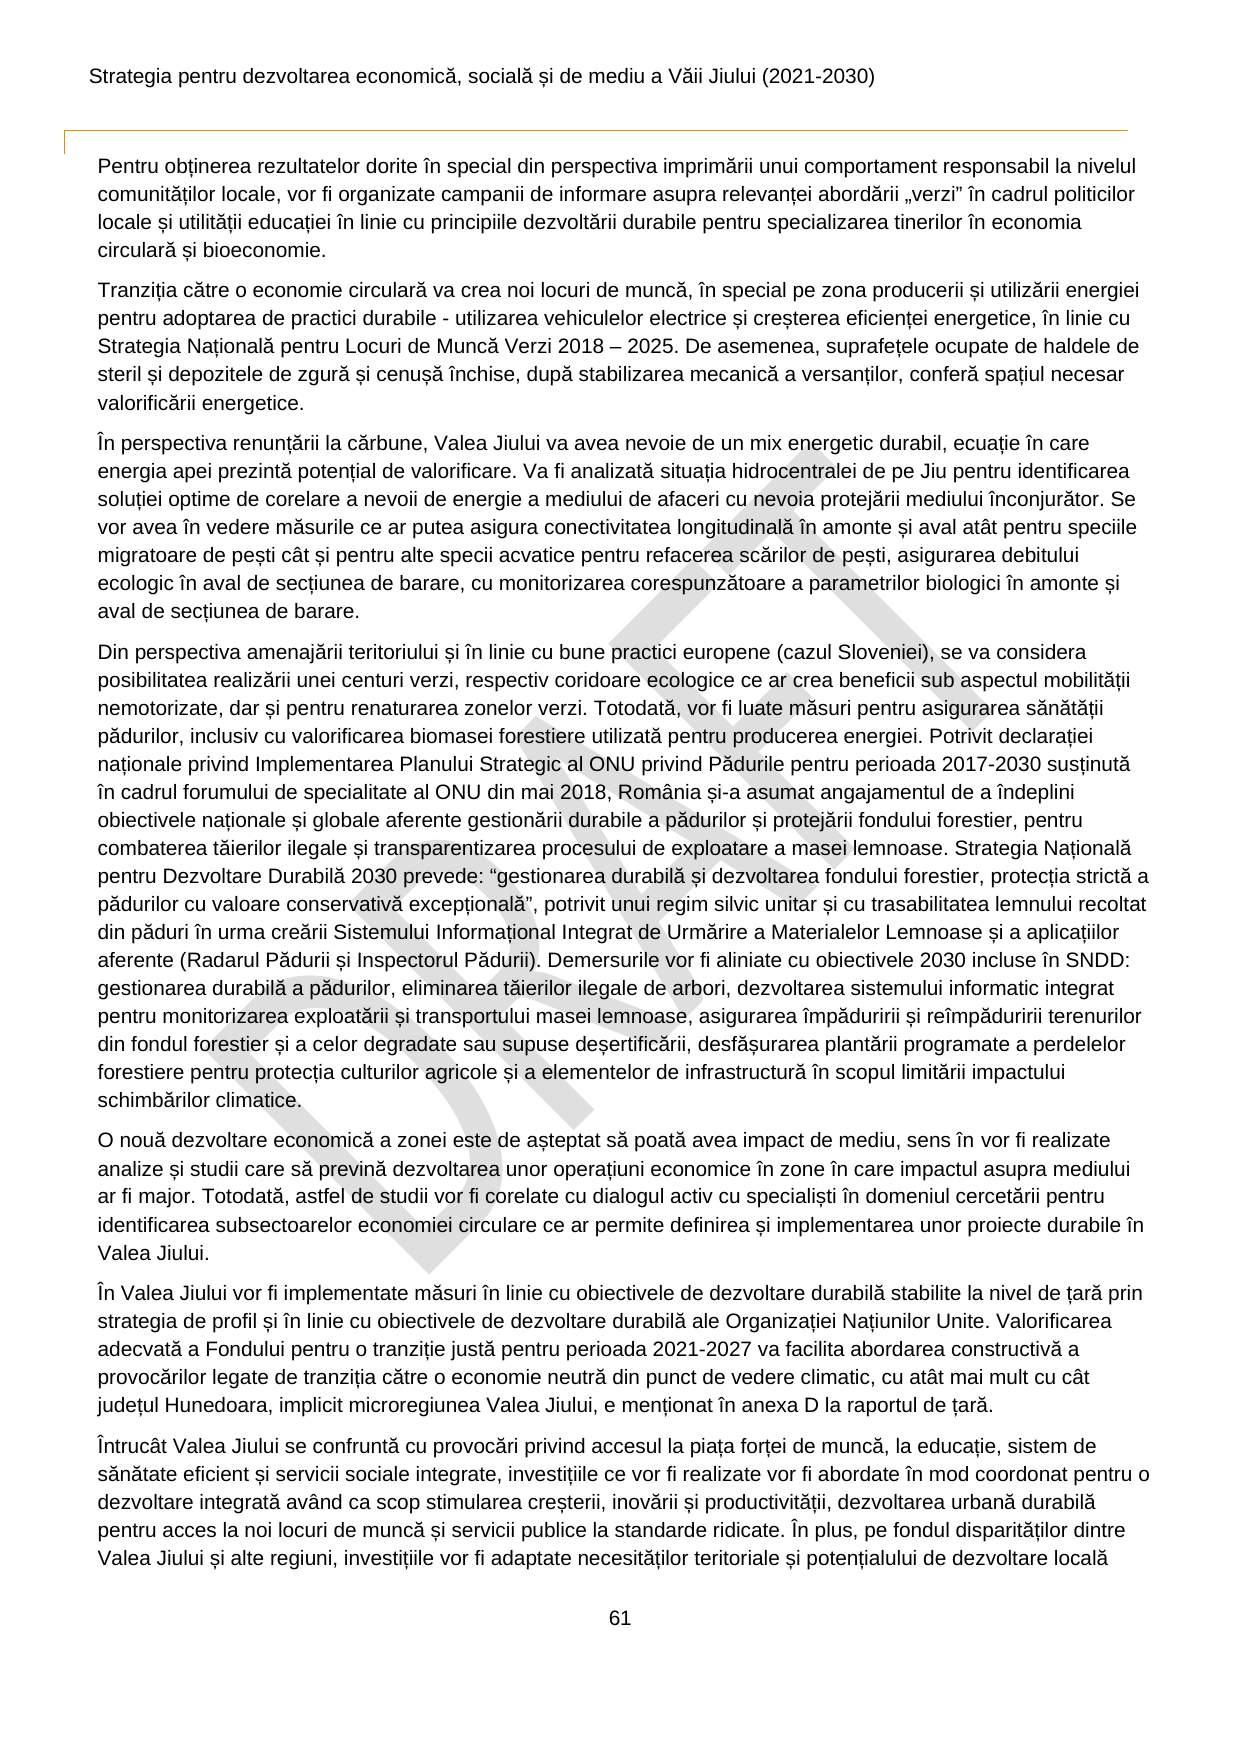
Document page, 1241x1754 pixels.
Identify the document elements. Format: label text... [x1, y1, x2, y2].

text Din perspectiva amenajării teritoriului și în linie cu bune practici europene (cazul Sloveniei), se va considera posibilitatea realizării unei centuri verzi, respectiv coridoare ecologice ce ar crea beneficii sub aspectul mobilității nemotorizate, dar și pentru renaturarea zonelor verzi. Totodată, vor fi luate măsuri pentru asigurarea sănătății pădurilor, inclusiv cu valorificarea biomasei forestiere utilizată pentru producerea energiei. Potrivit declarației naționale privind Implementarea Planului Strategic al ONU privind Pădurile pentru perioada 2017-2030 susținută în cadrul forumului de specialitate al ONU din mai 2018, România și-a asumat angajamentul de a îndeplini obiectivele naționale și globale aferente gestionării durabile a pădurilor și protejării fondului forestier, pentru combaterea tăierilor ilegale și transparentizarea procesului de exploatare a masei lemnoase. Strategia Națională pentru Dezvoltare Durabilă 2030 prevede: “gestionarea durabilă și dezvoltarea fondului forestier, protecția strictă a pădurilor cu valoare conservativă excepțională”, potrivit unui regim silvic unitar și cu trasabilitatea lemnului recoltat din păduri în urma creării Sistemului Informațional Integrat de Urmărire a Materialelor Lemnoase și a aplicațiilor aferente (Radarul Pădurii și Inspectorul Pădurii). Demersurile vor fi aliniate cu obiectivele 2030 incluse în SNDD: gestionarea durabilă a pădurilor, eliminarea tăierilor ilegale de arbori, dezvoltarea sistemului informatic integrat pentru monitorizarea exploatării și transportului masei lemnoase, asigurarea împăduririi și reîmpăduririi terenurilor din fondul forestier și a celor degradate sau supuse deșertificării, desfășurarea plantării programate a perdelelor forestiere pentru protecția culturilor agricole și a elementelor de infrastructură în scopul limitării impactului schimbărilor climatice. [97, 639, 1152, 1112]
text În Valea Jiului vor fi implementate măsuri în linie cu obiectivele de dezvoltare durabilă stabilite la nivel de țară prin strategia de profil și în linie cu obiectivele de dezvoltare durabilă ale Organizației Națiunilor Unite. Valorificarea adecvată a Fondului pentru o tranziție justă pentru perioada 2021-2027 va facilita abordarea constructivă a provocărilor legate de tranziția către o economie neutră din punct de vedere climatic, cu atât mai mult cu cât județul Hunedoara, implicit microregiunea Valea Jiului, e menționat în anexa D la raportul de țară. [97, 1281, 1152, 1417]
text O nouă dezvoltare economică a zonei este de așteptat să poată avea impact de mediu, sens în vor fi realizate analize și studii care să prevină dezvoltarea unor operațiuni economice în zone în care impactul asupra mediului ar fi major. Totodată, astfel de studii vor fi corelate cu dialogul activ cu specialiști în domeniul cercetării pentru identificarea subsectoarelor economiei circulare ce ar permite definirea și implementarea unor proiecte durabile în Valea Jiului. [97, 1128, 1152, 1264]
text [97, 1433, 1152, 1569]
text Pentru obținerea rezultatelor dorite în special din perspectiva imprimării unui comportament responsabil la nivelul comunităților locale, vor fi organizate campanii de informare asupra relevanței abordării „verzi” în cadrul politicilor locale și utilității educației în linie cu principiile dezvoltării durabile pentru specializarea tinerilor în economia circulară și bioeconomie. [97, 112, 1152, 262]
text În perspectiva renunțării la cărbune, Valea Jiului va avea nevoie de un mix energetic durabil, ecuație în care energia apei prezintă potențial de valorificare. Va fi analizată situația hidrocentralei de pe Jiu pentru identificarea soluției optime de corelare a nevoii de energie a mediului de afaceri cu nevoia protejării mediului înconjurător. Se vor avea în vedere măsurile ce ar putea asigura conectivitatea longitudinală în amonte și aval atât pentru speciile migratoare de pești cât și pentru alte specii acvatice pentru refacerea scărilor de pești, asigurarea debitului ecologic în aval de secțiunea de barare, cu monitorizarea corespunzătoare a parametrilor biologici în amonte și aval de secțiunea de barare. [97, 431, 1152, 623]
text Tranziția către o economie circulară va crea noi locuri de muncă, în special pe zona producerii și utilizării energiei pentru adoptarea de practici durabile - utilizarea vehiculelor electrice și creșterea eficienței energetice, în linie cu Strategia Națională pentru Locuri de Muncă Verzi 2018 – 2025. De asemenea, suprafețele ocupate de haldele de steril și depozitele de zgură și cenușă închise, după stabilizarea mecanică a versanților, conferă spațiul necesar valorificării energetice. [97, 278, 1152, 414]
